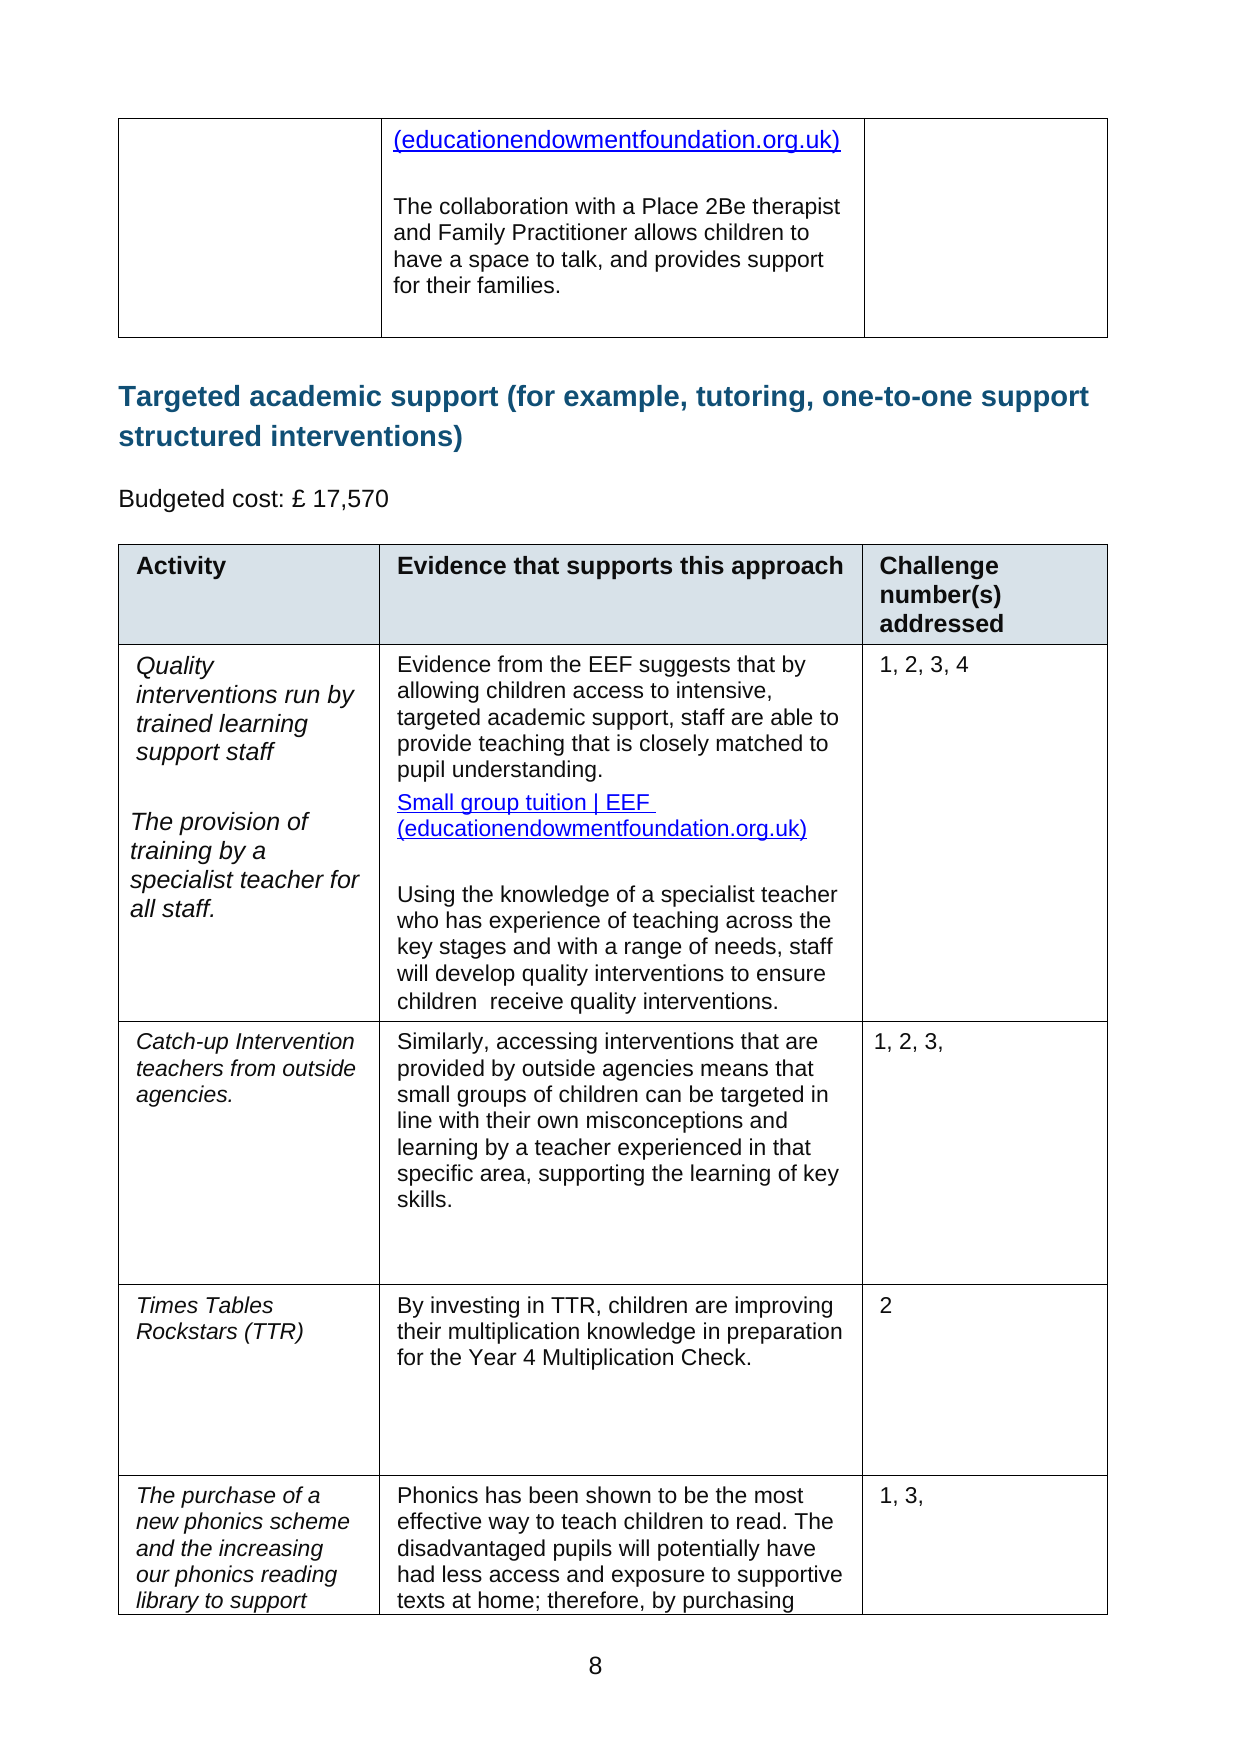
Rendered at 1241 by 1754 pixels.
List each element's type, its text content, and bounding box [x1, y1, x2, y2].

table_cell 1, 3, [863, 1476, 1107, 1614]
table_cell Times Tables Rockstars (TTR) [119, 1285, 379, 1475]
table_cell Similarly, accessing interventions that are provided by outside agencies means that small groups of children can be targeted in line with their own misconceptions and learning by a teacher experienced in that specific area, supporting the learning of key skills. [380, 1022, 862, 1284]
table_header Challenge number(s) addressed [863, 545, 1107, 644]
table_cell 2 [863, 1285, 1107, 1475]
table_cell Catch-up Intervention teachers from outside agencies. [119, 1022, 379, 1284]
table_cell Quality interventions run by trained learning support staff The provision of training by a specialist teacher for all staff. [119, 645, 379, 1021]
table_cell 1, 2, 3, [863, 1022, 1107, 1284]
table_cell 1, 2, 3, 4 [863, 645, 1107, 1021]
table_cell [382, 119, 864, 337]
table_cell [119, 1476, 379, 1614]
table_cell Evidence from the EEF suggests that by allowing children access to intensive, targeted academic support, staff are able to provide teaching that is closely matched to pupil understanding. Small group tuition | EEF (educationendowmentfoundation.org.uk) Using the knowledge of a specialist teacher who has experience of teaching across the key stages and with a range of needs, staff will develop quality interventions to ensure children receive quality interventions. [380, 645, 862, 1021]
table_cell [119, 119, 381, 337]
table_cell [380, 1476, 862, 1614]
table_header Evidence that supports this approach [380, 545, 862, 644]
text Budgeted cost: £ 17,570 [118, 484, 1107, 513]
table_cell 4 [865, 119, 1107, 337]
text Targeted academic support (for example, tutoring, one-to-one support structured interventions) [118, 379, 1107, 453]
table_cell By investing in TTR, children are improving their multiplication knowledge in preparation for the Year 4 Multiplication Check. [380, 1285, 862, 1475]
table_header Activity [119, 545, 379, 644]
